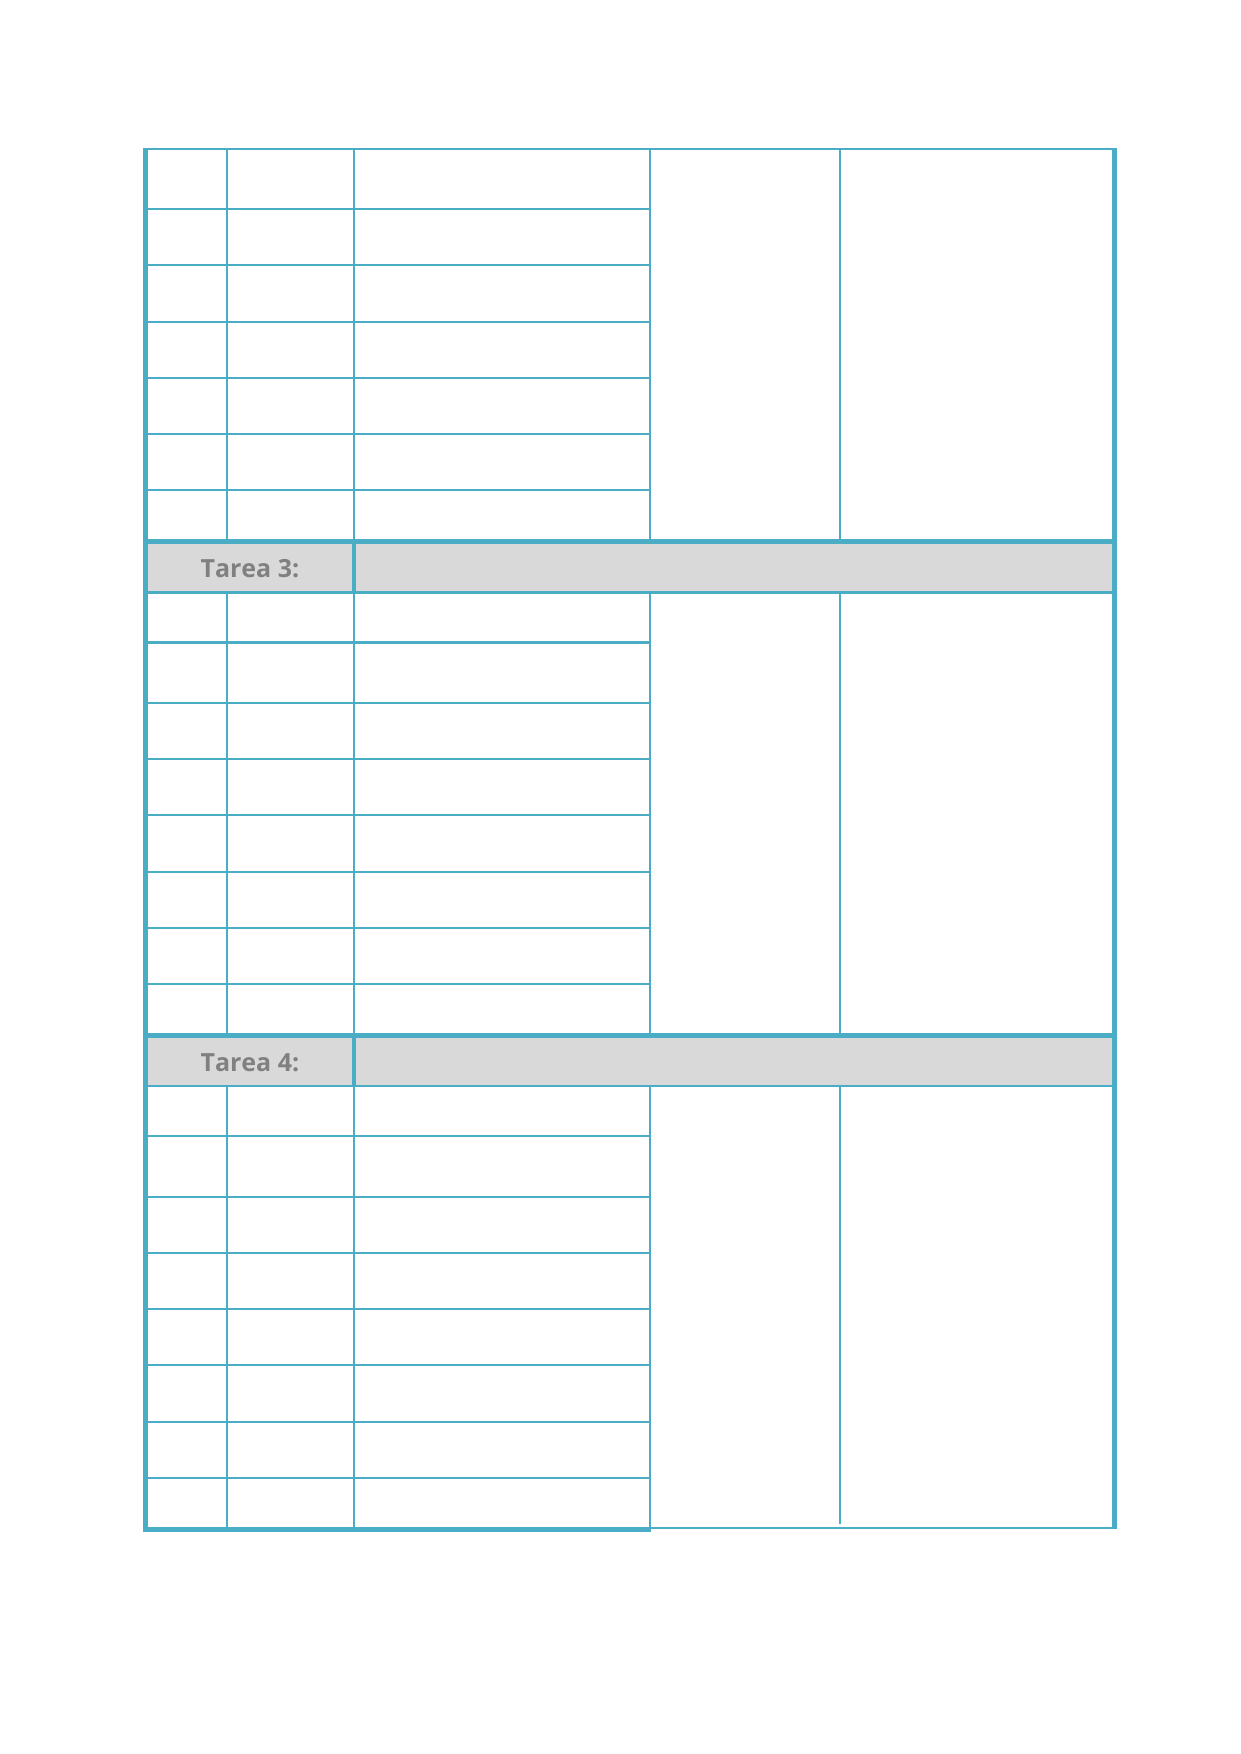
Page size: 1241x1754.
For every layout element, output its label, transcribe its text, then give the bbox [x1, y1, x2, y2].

table_cell [651, 150, 839, 539]
table_cell [355, 594, 649, 641]
table_cell [148, 1423, 226, 1477]
table_cell [355, 760, 649, 814]
table_cell [355, 1137, 649, 1196]
table_cell [228, 704, 353, 758]
table_cell [148, 1366, 226, 1421]
table_cell [148, 873, 226, 927]
table_cell [355, 985, 649, 1033]
table_cell [355, 323, 649, 377]
table_cell [148, 379, 226, 433]
table_cell [228, 323, 353, 377]
table_cell [651, 1087, 839, 1527]
table_cell Tarea 4: [148, 1038, 352, 1085]
table_cell [148, 929, 226, 983]
table_cell [355, 816, 649, 871]
table_cell [228, 873, 353, 927]
table_cell [228, 435, 353, 489]
table_cell [148, 1198, 226, 1252]
table_cell [228, 150, 353, 208]
table_cell [355, 1310, 649, 1364]
table_cell [228, 816, 353, 871]
table_cell [228, 594, 353, 641]
table_cell [228, 491, 353, 539]
table_cell [841, 150, 1112, 539]
table_cell [148, 266, 226, 321]
table_cell [148, 985, 226, 1033]
table_cell [148, 816, 226, 871]
table_cell [355, 1198, 649, 1252]
table_cell [228, 929, 353, 983]
table_cell [355, 1479, 649, 1527]
table_cell [355, 1423, 649, 1477]
table_cell [228, 1137, 353, 1196]
table_cell [355, 210, 649, 264]
table_cell [148, 760, 226, 814]
table_cell [228, 1479, 353, 1527]
table_cell [148, 150, 226, 208]
table_cell [148, 594, 226, 641]
table_cell [356, 544, 1112, 591]
table_cell [148, 1137, 226, 1196]
table_cell [228, 210, 353, 264]
table_cell [840, 1087, 1112, 1527]
table_cell [228, 379, 353, 433]
table_cell [228, 1087, 353, 1135]
table_cell [148, 1087, 226, 1135]
table_cell [228, 644, 353, 702]
table_cell [228, 985, 353, 1033]
table_cell [355, 704, 649, 758]
table_cell Tarea 3: [148, 544, 352, 591]
table_cell [228, 1198, 353, 1252]
table_cell [228, 1366, 353, 1421]
table_cell [228, 760, 353, 814]
table_cell [355, 929, 649, 983]
table_cell [148, 1310, 226, 1364]
table_cell [228, 1423, 353, 1477]
table_cell [148, 644, 226, 702]
table_cell [148, 491, 226, 539]
table_cell [355, 1254, 649, 1308]
table_cell [356, 1038, 1112, 1085]
table_cell [841, 594, 1112, 1033]
table_cell [355, 379, 649, 433]
table_cell [228, 1310, 353, 1364]
table_cell [148, 1254, 226, 1308]
table_cell [228, 266, 353, 321]
table_cell [228, 1254, 353, 1308]
table_cell [355, 1366, 649, 1421]
table_cell [355, 1087, 649, 1135]
table_cell [148, 210, 226, 264]
table_cell [355, 435, 649, 489]
table_cell [148, 323, 226, 377]
table_cell [355, 266, 649, 321]
table_cell [148, 1479, 226, 1527]
table_cell [651, 594, 839, 1033]
table_cell [355, 873, 649, 927]
table_cell [148, 435, 226, 489]
table_cell [148, 704, 226, 758]
table_cell [355, 491, 649, 539]
table_cell [355, 644, 649, 702]
table_cell [355, 150, 649, 208]
